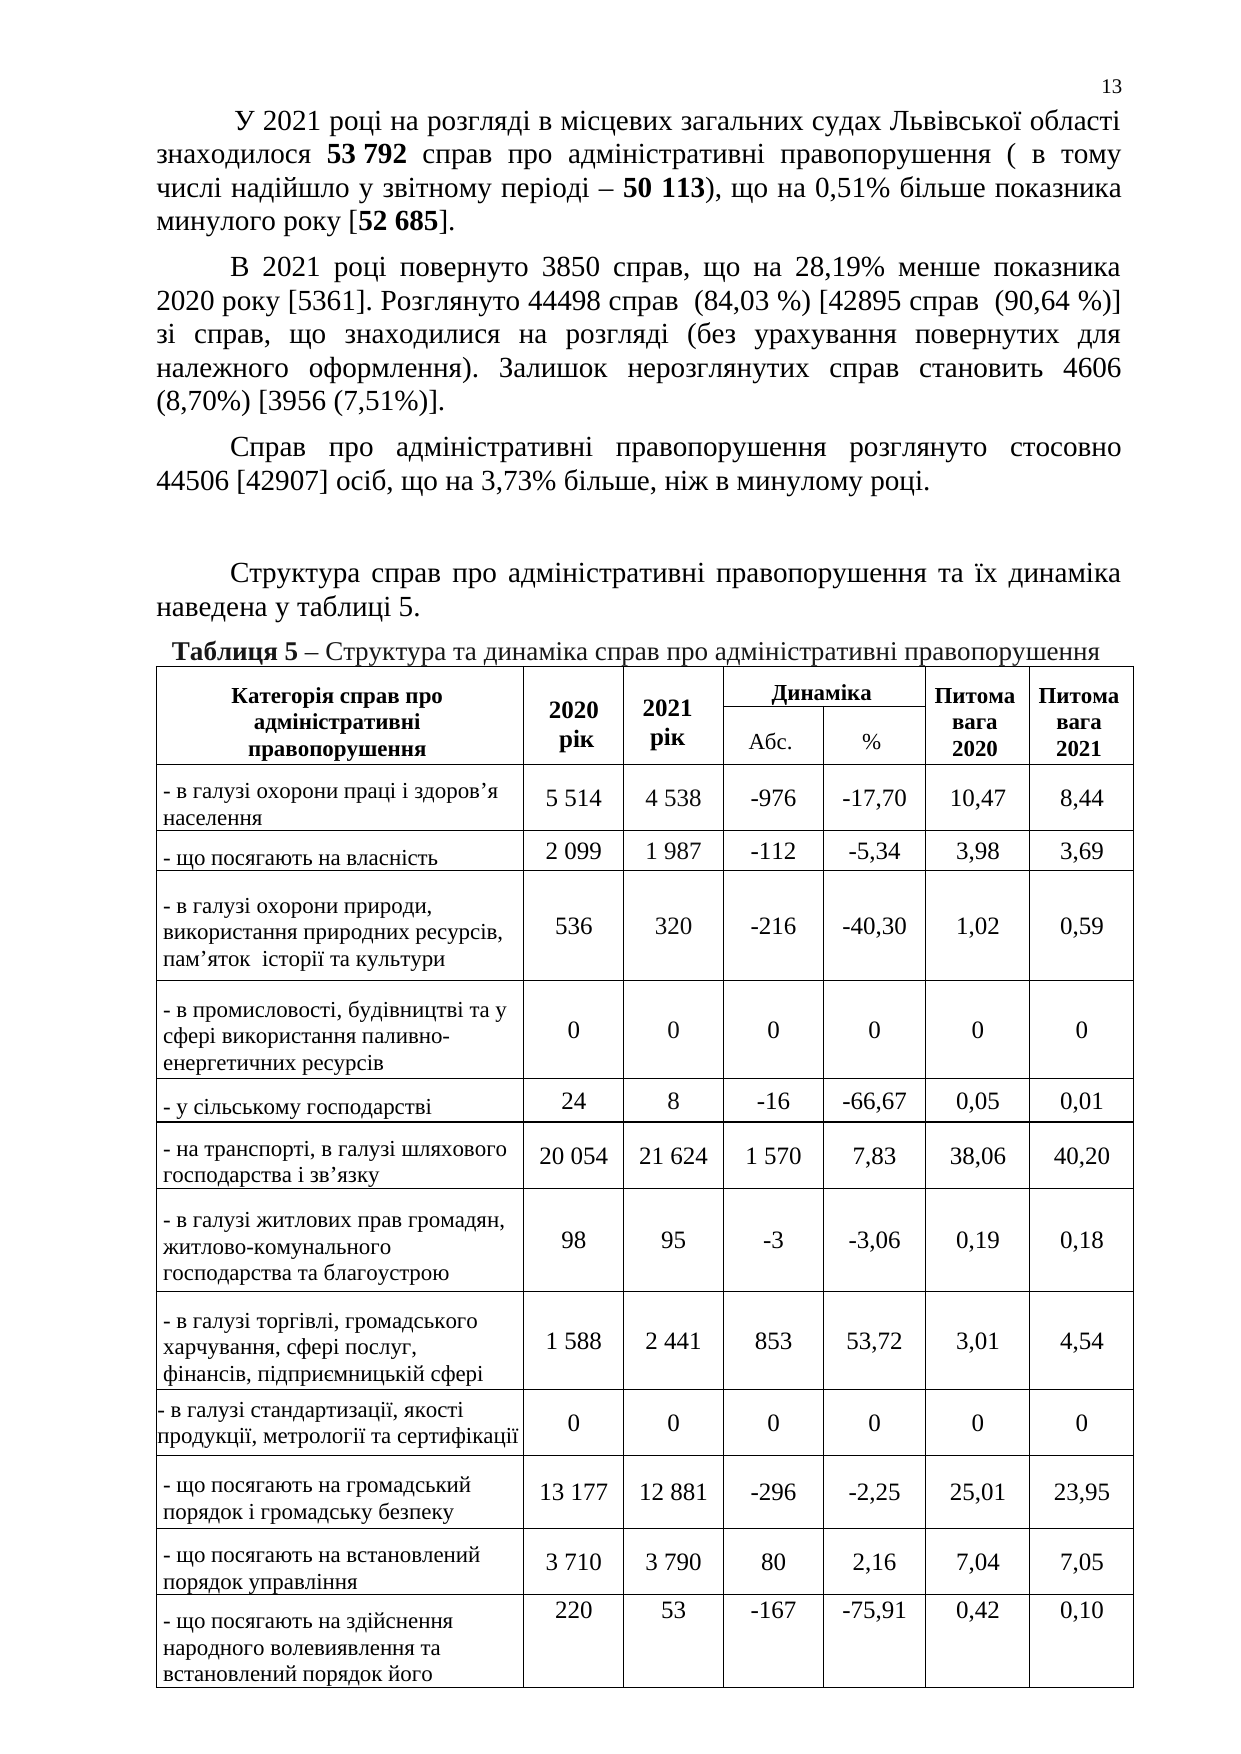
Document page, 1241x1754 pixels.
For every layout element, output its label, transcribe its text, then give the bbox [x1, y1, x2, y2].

table_cell 8 [624, 1079, 723, 1121]
table_cell -3 [724, 1189, 823, 1291]
table_cell - в галузі стандартизації, якості продукції, метрології та сертифікації [157, 1390, 523, 1454]
table_cell 7,83 [824, 1123, 925, 1188]
table_cell -16 [724, 1079, 823, 1121]
table_cell 0 [624, 1390, 723, 1454]
table_cell 13 177 [524, 1456, 623, 1528]
table_header 2021 рік [624, 667, 723, 764]
table_cell 220 [524, 1595, 623, 1687]
table_header Динаміка [724, 667, 925, 706]
table_cell 53 [624, 1595, 723, 1687]
table_cell 0,10 [1030, 1595, 1133, 1687]
table_cell -66,67 [824, 1079, 925, 1121]
table_cell -296 [724, 1456, 823, 1528]
table_cell - в промисловості, будівництві та у сфері використання паливно-енергетичних ресурсів [157, 981, 523, 1078]
table_cell 1 588 [524, 1292, 623, 1389]
table_cell 40,20 [1030, 1123, 1133, 1188]
table_cell 98 [524, 1189, 623, 1291]
table_cell -75,91 [824, 1595, 925, 1687]
table_cell 0,18 [1030, 1189, 1133, 1291]
table_cell 4 538 [624, 765, 723, 830]
table_cell -167 [724, 1595, 823, 1687]
table_cell 0 [926, 1390, 1029, 1454]
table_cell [157, 1595, 523, 1687]
table_cell 0 [824, 981, 925, 1078]
table_cell 20 054 [524, 1123, 623, 1188]
table_cell - в галузі торгівлі, громадського харчування, сфері послуг, фінансів, підприємницькій сфері [157, 1292, 523, 1389]
table_cell 4,54 [1030, 1292, 1133, 1389]
table_cell 536 [524, 871, 623, 980]
table_cell 7,04 [926, 1529, 1029, 1594]
table_cell 0,05 [926, 1079, 1029, 1121]
text Справ про адміністративні правопорушення розглянуто стосовно 44506 [42907] осіб, що на 3,73% більше, ніж в минулому році. [156, 429, 1122, 497]
table_cell 2 441 [624, 1292, 723, 1389]
table_cell -2,25 [824, 1456, 925, 1528]
table_header Питома вага 2020 [926, 667, 1029, 764]
table_cell 0 [524, 1390, 623, 1454]
table_cell 3,69 [1030, 831, 1133, 870]
table_cell 0,42 [926, 1595, 1029, 1687]
table_cell Абс. [724, 707, 823, 764]
table_cell - що посягають на власність [157, 831, 523, 870]
table_cell 0 [1030, 1390, 1133, 1454]
text У 2021 році на розгляді в місцевих загальних судах Львівської області знаходилося 53 792 справ про адміністративні правопорушення ( в тому числі надійшло у звітному періоді – 50 113), що на 0,51% більше показника минулого року [52 685]. [156, 103, 1122, 237]
table_cell 2,16 [824, 1529, 925, 1594]
table_cell 0 [926, 981, 1029, 1078]
table_cell 53,72 [824, 1292, 925, 1389]
table_cell 0 [624, 981, 723, 1078]
table_cell 21 624 [624, 1123, 723, 1188]
table_cell 10,47 [926, 765, 1029, 830]
table_cell 1,02 [926, 871, 1029, 980]
table_cell -112 [724, 831, 823, 870]
table_cell - що посягають на встановлений порядок управління [157, 1529, 523, 1594]
table_cell - на транспорті, в галузі шляхового господарства і зв’язку [157, 1123, 523, 1188]
table_header 2020 рік [524, 667, 623, 764]
table_cell - в галузі охорони природи, використання природних ресурсів, пам’яток історії та культури [157, 871, 523, 980]
table_cell - в галузі охорони праці і здоров’я населення [157, 765, 523, 830]
table_cell 5 514 [524, 765, 623, 830]
table_cell 320 [624, 871, 723, 980]
table_cell 3,01 [926, 1292, 1029, 1389]
table_cell 3 710 [524, 1529, 623, 1594]
table_cell 0 [824, 1390, 925, 1454]
table_cell - у сільському господарстві [157, 1079, 523, 1121]
table_cell 25,01 [926, 1456, 1029, 1528]
table_cell 2 099 [524, 831, 623, 870]
table_cell 0 [524, 981, 623, 1078]
text В 2021 році повернуто 3850 справ, що на 28,19% менше показника 2020 року [5361]. Розглянуто 44498 справ (84,03 %) [42895 справ (90,64 %)] зі справ, що знаходилися на розгляді (без урахування повернутих для належного оформлення). Залишок нерозглянутих справ становить 4606 (8,70%) [3956 (7,51%)]. [156, 249, 1122, 417]
table_cell 3,98 [926, 831, 1029, 870]
table_cell -17,70 [824, 765, 925, 830]
text Таблиця 5 – Структура та динаміка справ про адміністративні правопорушення [162, 635, 1110, 666]
table_cell 0 [724, 981, 823, 1078]
table_header Категорія справ про адміністративні правопорушення [157, 667, 523, 764]
table_cell 24 [524, 1079, 623, 1121]
table_cell -3,06 [824, 1189, 925, 1291]
table_cell 7,05 [1030, 1529, 1133, 1594]
table_cell 853 [724, 1292, 823, 1389]
table_cell 0,19 [926, 1189, 1029, 1291]
text Структура справ про адміністративні правопорушення та їх динаміка наведена у таблиці 5. [156, 555, 1122, 622]
table_header Питома вага 2021 [1030, 667, 1133, 764]
table_cell 1 570 [724, 1123, 823, 1188]
table_cell 0 [1030, 981, 1133, 1078]
table_cell -216 [724, 871, 823, 980]
table_cell -5,34 [824, 831, 925, 870]
table_cell -976 [724, 765, 823, 830]
table_cell 0,01 [1030, 1079, 1133, 1121]
table_cell 0 [724, 1390, 823, 1454]
table_cell 38,06 [926, 1123, 1029, 1188]
table_cell 80 [724, 1529, 823, 1594]
table_cell 1 987 [624, 831, 723, 870]
table_cell - в галузі житлових прав громадян, житлово-комунального господарства та благоустрою [157, 1189, 523, 1291]
table_cell 8,44 [1030, 765, 1133, 830]
table_cell 95 [624, 1189, 723, 1291]
table_cell 23,95 [1030, 1456, 1133, 1528]
table_cell 12 881 [624, 1456, 723, 1528]
table_cell - що посягають на громадський порядок і громадську безпеку [157, 1456, 523, 1528]
table_cell 3 790 [624, 1529, 723, 1594]
table_cell % [824, 707, 925, 764]
table_cell 0,59 [1030, 871, 1133, 980]
table_cell -40,30 [824, 871, 925, 980]
